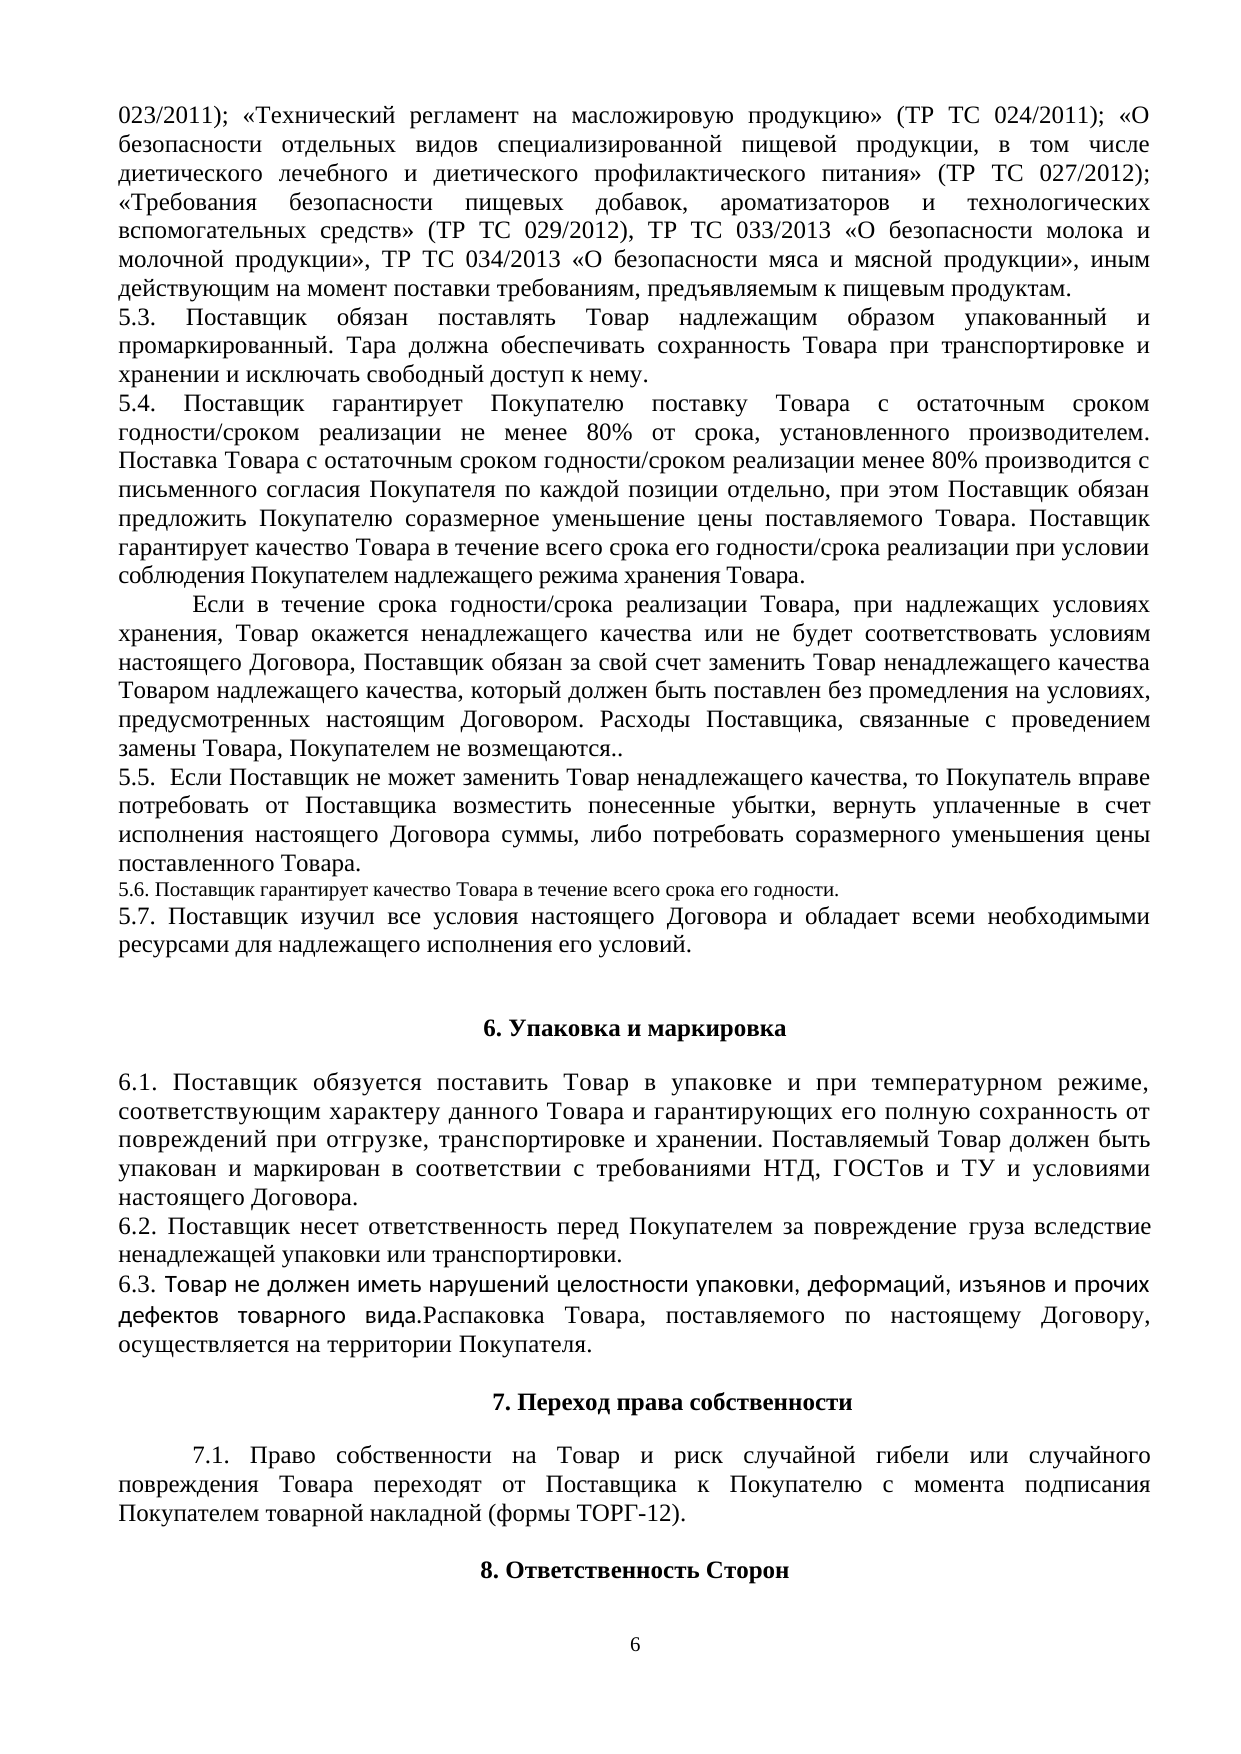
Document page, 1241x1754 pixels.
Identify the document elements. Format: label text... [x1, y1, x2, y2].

text 6.1. Поставщик обязуется поставить Товар в упаковке и при температурном режиме, соответствующим характеру данного Товара и гарантирующих его полную сохранность от повреждений при отгрузке, транспортировке и хранении. Поставляемый Товар должен быть упакован и маркирован в соответствии с требованиями НТД, ГОСТов и ТУ и условиями настоящего Договора. [118, 1067, 1152, 1211]
text 5.7. Поставщик изучил все условия настоящего Договора и обладает всеми необходимыми ресурсами для надлежащего исполнения его условий. [118, 901, 1152, 958]
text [118, 100, 1152, 302]
text 6.3. Товар не должен иметь нарушений целостности упаковки, деформаций, изъянов и прочих дефектов товарного вида.Распаковка Товара, поставляемого по настоящему Договору, осуществляется на территории Покупателя. [118, 1268, 1152, 1358]
text 5.4. Поставщик гарантирует Покупателю поставку Товара с остаточным сроком годности/сроком реализации не менее 80% от срока, установленного производителем. Поставка Товара с остаточным сроком годности/сроком реализации менее 80% производится с письменного согласия Покупателя по каждой позиции отдельно, при этом Поставщик обязан предложить Покупателю соразмерное уменьшение цены поставляемого Товара. Поставщик гарантирует качество Товара в течение всего срока его годности/срока реализации при условии соблюдения Покупателем надлежащего режима хранения Товара. [118, 388, 1152, 589]
text 5.3. Поставщик обязан поставлять Товар надлежащим образом упакованный и промаркированный. Тара должна обеспечивать сохранность Товара при транспортировке и хранении и исключать свободный доступ к нему. [118, 302, 1152, 388]
text Если в течение срока годности/срока реализации Товара, при надлежащих условиях хранения, Товар окажется ненадлежащего качества или не будет соответствовать условиям настоящего Договора, Поставщик обязан за свой счет заменить Товар ненадлежащего качества Товаром надлежащего качества, который должен быть поставлен без промедления на условиях, предусмотренных настоящим Договором. Расходы Поставщика, связанные с проведением замены Товара, Покупателем не возмещаются.. [118, 589, 1152, 762]
text 8. Ответственность Сторон [118, 1556, 1152, 1584]
text 6. Упаковка и маркировка [118, 1013, 1152, 1042]
text 7. Переход права собственности [118, 1387, 1152, 1416]
text 5.5. Если Поставщик не может заменить Товар ненадлежащего качества, то Покупатель вправе потребовать от Поставщика возместить понесенные убытки, вернуть уплаченные в счет исполнения настоящего Договора суммы, либо потребовать соразмерного уменьшения цены поставленного Товара. [118, 762, 1152, 877]
text 5.6. Поставщик гарантирует качество Товара в течение всего срока его годности. [118, 877, 1152, 901]
text 7.1. Право собственности на Товар и риск случайной гибели или случайного повреждения Товара переходят от Поставщика к Покупателю с момента подписания Покупателем товарной накладной (формы ТОРГ-12). [118, 1441, 1152, 1527]
text 6.2. Поставщик несет ответственность перед Покупателем за повреждение груза вследствие ненадлежащей упаковки или транспортировки. [118, 1211, 1152, 1268]
